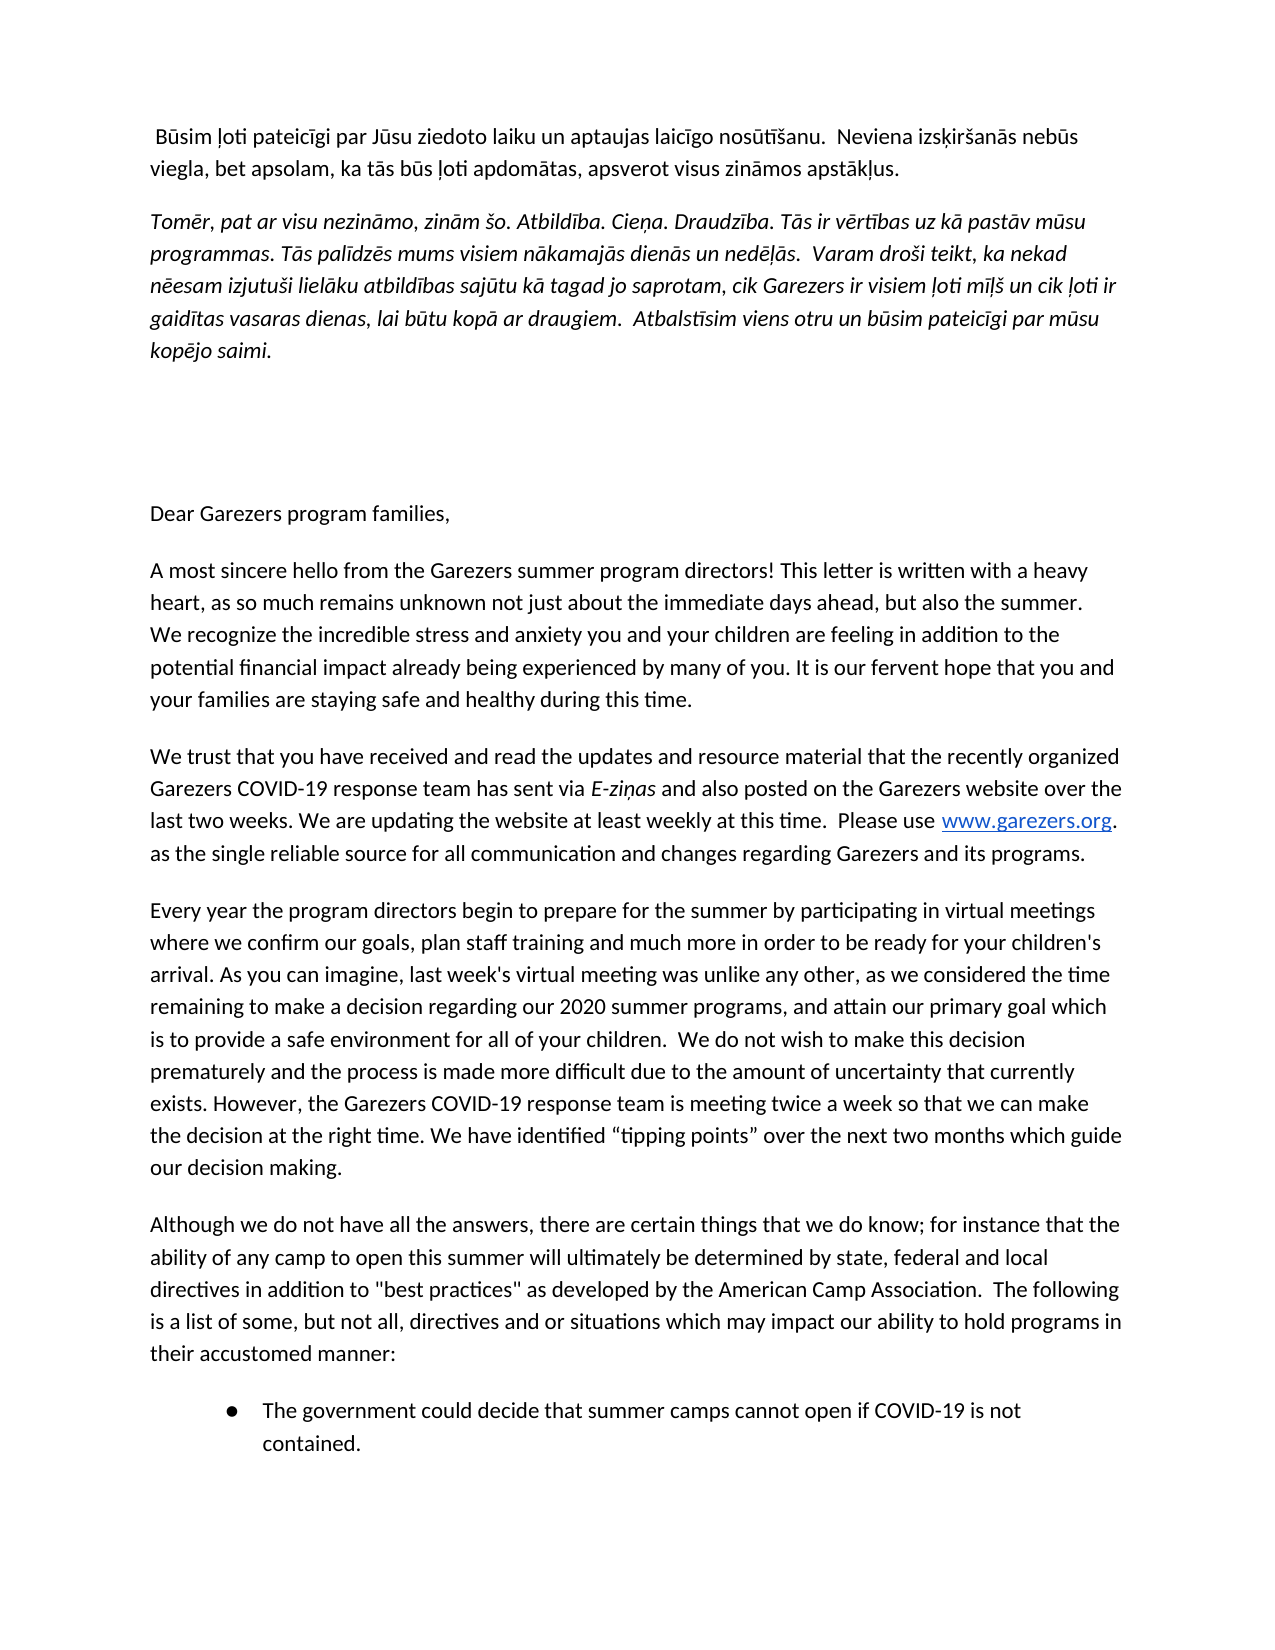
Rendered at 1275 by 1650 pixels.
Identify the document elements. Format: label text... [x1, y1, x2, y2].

text Every year the program directors begin to prepare for the summer by participating in virtual meetings where we confirm our goals, plan staff training and much more in order to be ready for your children's arrival. As you can imagine, last week's virtual meeting was unlike any other, as we considered the time remaining to make a decision regarding our 2020 summer programs, and attain our primary goal which is to provide a safe environment for all of your children. We do not wish to make this decision prematurely and the process is made more difficult due to the amount of uncertainty that currently exists. However, the Garezers COVID-19 response team is meeting twice a week so that we can make the decision at the right time. We have identified “tipping points” over the next two months which guide our decision making. [150, 896, 1125, 1181]
text Dear Garezers program families, [150, 499, 1125, 527]
text Tomēr, pat ar visu nezināmo, zinām šo. Atbildība. Cieņa. Draudzība. Tās ir vērtības uz kā pastāv mūsu programmas. Tās palīdzēs mums visiem nākamajās dienās un nedēļās. Varam droši teikt, ka nekad nēesam izjutuši lielāku atbildības sajūtu kā tagad jo saprotam, cik Garezers ir visiem ļoti mīļš un cik ļoti ir gaidītas vasaras dienas, lai būtu kopā ar draugiem. Atbalstīsim viens otru un būsim pateicīgi par mūsu kopējo saimi. [150, 207, 1125, 364]
text Although we do not have all the answers, there are certain things that we do know; for instance that the ability of any camp to open this summer will ultimately be determined by state, federal and local directives in addition to "best practices" as developed by the American Camp Association. The following is a list of some, but not all, directives and or situations which may impact our ability to hold programs in their accustomed manner: [150, 1211, 1125, 1367]
list The government could decide that summer camps cannot open if COVID-19 is not contained. [225, 1397, 1125, 1457]
text We trust that you have received and read the updates and resource material that the recently organized Garezers COVID-19 response team has sent via E-ziņas and also posted on the Garezers website over the last two weeks. We are updating the website at least weekly at this time. Please use www.garezers.org. as the single reliable source for all communication and changes regarding Garezers and its programs. [150, 742, 1125, 867]
text Būsim ļoti pateicīgi par Jūsu ziedoto laiku un aptaujas laicīgo nosūtīšanu. Neviena izsķiršanās nebūs viegla, bet apsolam, ka tās būs ļoti apdomātas, apsverot visus zināmos apstākļus. [150, 122, 1125, 182]
text A most sincere hello from the Garezers summer program directors! This letter is written with a heavy heart, as so much remains unknown not just about the immediate days ahead, but also the summer. We recognize the incredible stress and anxiety you and your children are feeling in addition to the potential financial impact already being experienced by many of you. It is our fervent hope that you and your families are staying safe and healthy during this time. [150, 556, 1125, 713]
